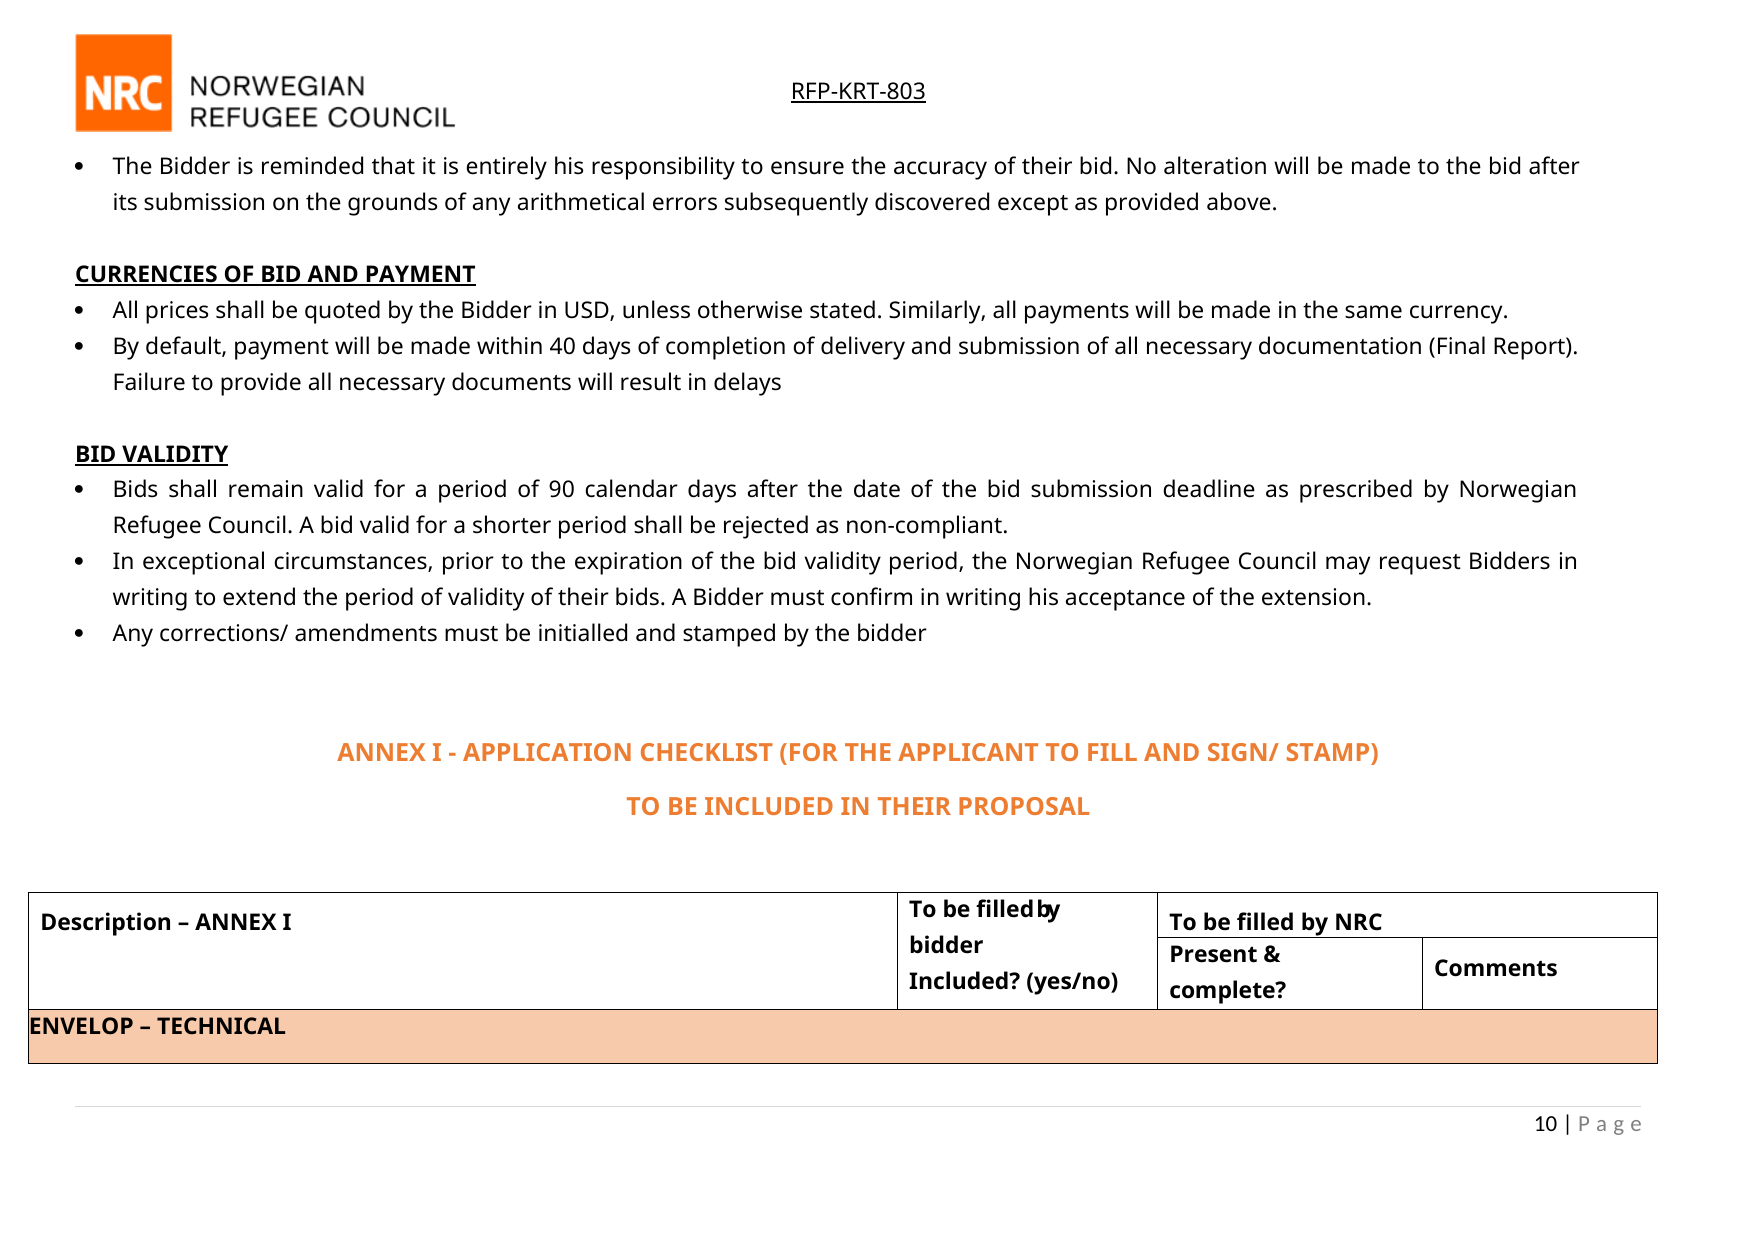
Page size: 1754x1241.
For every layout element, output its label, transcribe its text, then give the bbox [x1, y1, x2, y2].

table_cell Present & complete? [1158, 938, 1422, 1009]
text TO BE INCLUDED IN THEIR PROPOSAL [75, 788, 1641, 822]
picture [75, 34, 456, 132]
table_header To be filled by NRC [1158, 893, 1657, 937]
table_header To be filled by bidder Included? (yes/no) [898, 893, 1157, 1009]
text BID VALIDITY [75, 437, 1580, 469]
list By default, payment will be made within 40 days of completion of delivery and submission of all necessary documentation (Final Report). Failure to provide all necessary documents will result in delays [75, 330, 1580, 397]
list Any corrections/ amendments must be initialled and stamped by the bidder [75, 617, 1580, 648]
text ANNEX I - APPLICATION CHECKLIST (FOR THE APPLICANT TO FILL AND SIGN/ STAMP) [75, 735, 1641, 769]
list Bids shall remain valid for a period of 90 calendar days after the date of the bid submission deadline as prescribed by Norwegian Refugee Council. A bid valid for a shorter period shall be rejected as non-compliant. [75, 473, 1580, 541]
list The Bidder is reminded that it is entirely his responsibility to ensure the accuracy of their bid. No alteration will be made to the bid after its submission on the grounds of any arithmetical errors subsequently discovered except as provided above. [75, 150, 1580, 217]
list All prices shall be quoted by the Bidder in USD, unless otherwise stated. Similarly, all payments will be made in the same currency. [75, 294, 1580, 325]
text CURRENCIES OF BID AND PAYMENT [75, 258, 1580, 289]
table_cell Comments [1423, 938, 1657, 1009]
list In exceptional circumstances, prior to the expiration of the bid validity period, the Norwegian Refugee Council may request Bidders in writing to extend the period of validity of their bids. A Bidder must confirm in writing his acceptance of the extension. [75, 545, 1580, 612]
table_header Description – ANNEX I [29, 893, 897, 1009]
table_cell ENVELOP – TECHNICAL [29, 1010, 1657, 1063]
